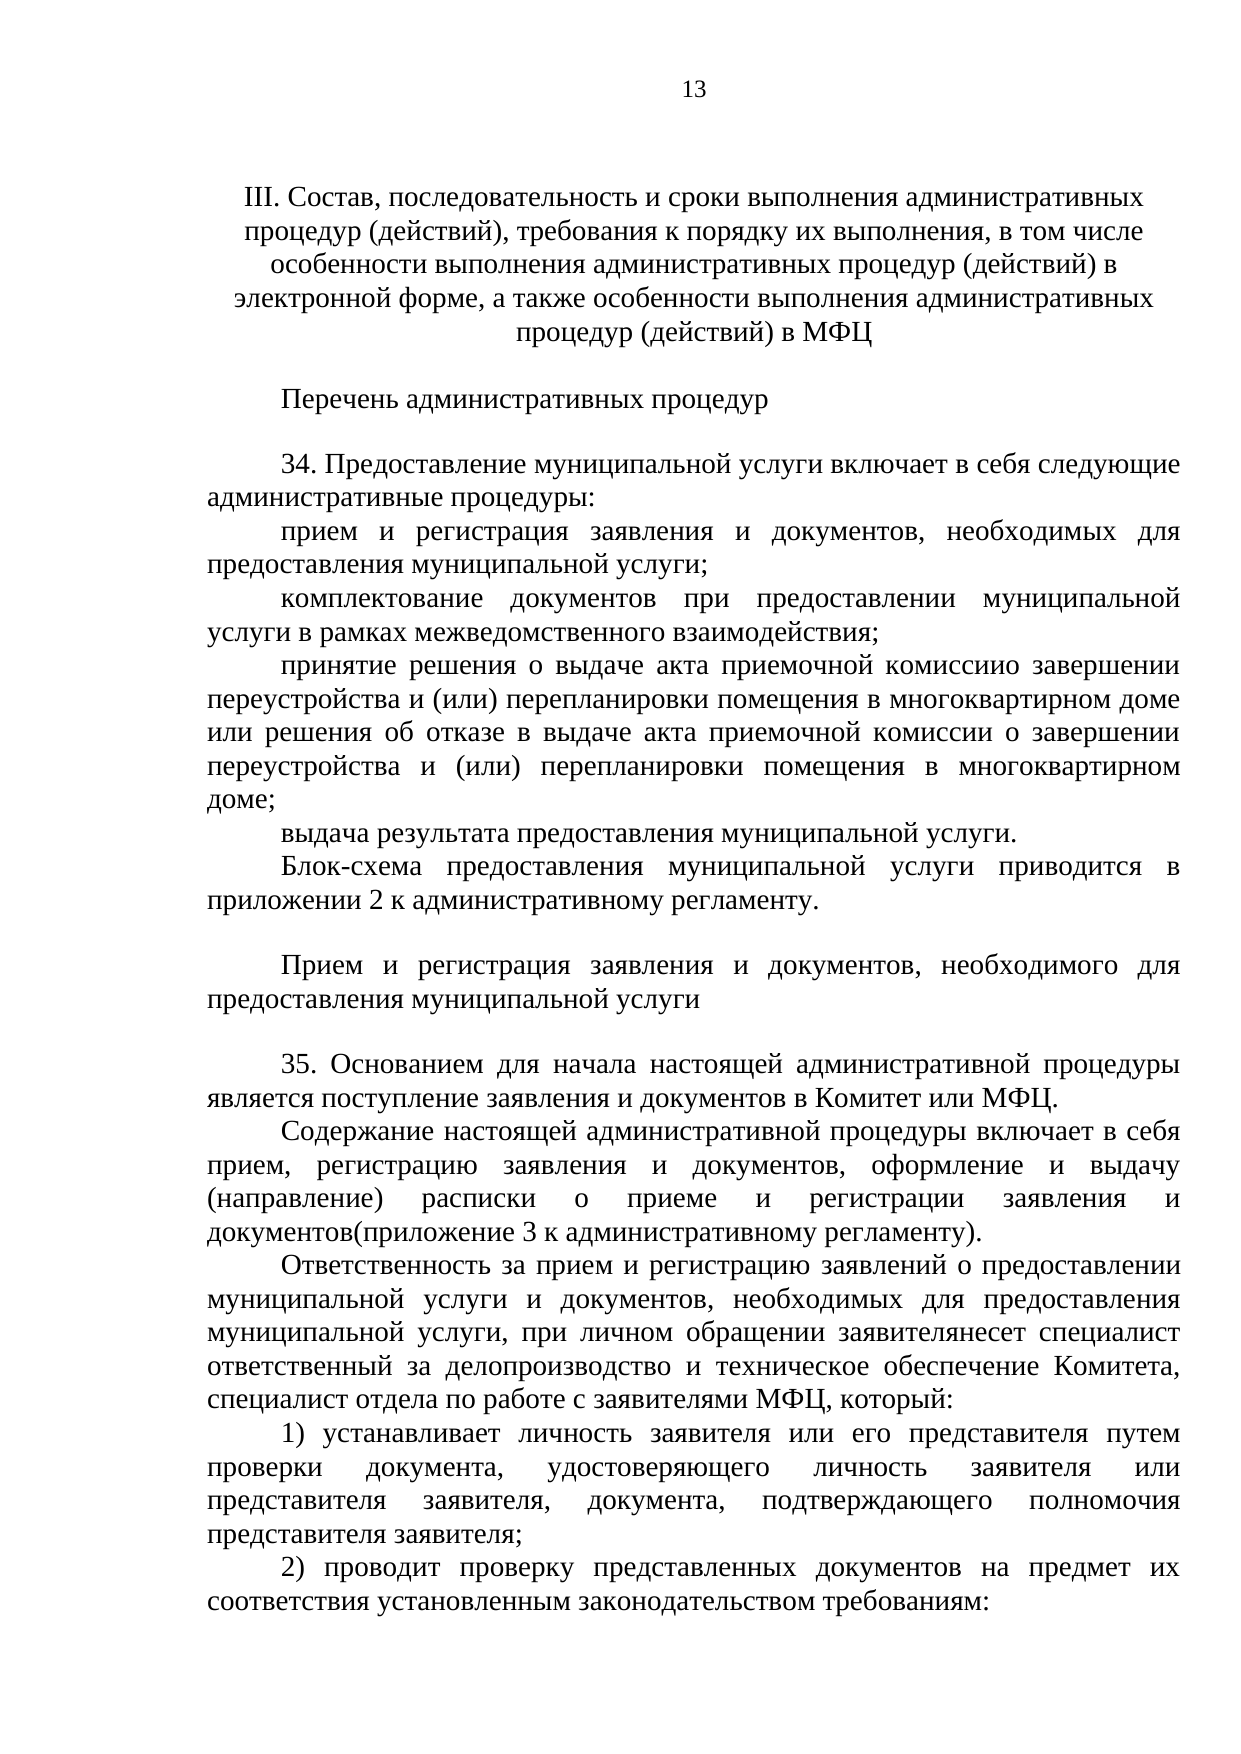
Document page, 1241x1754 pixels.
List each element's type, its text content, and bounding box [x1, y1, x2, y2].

text принятие решения о выдаче акта приемочной комиссиио завершении переустройства и (или) перепланировки помещения в многоквартирном доме или решения об отказе в выдаче акта приемочной комиссии о завершении переустройства и (или) перепланировки помещения в многоквартирном доме; [207, 647, 1181, 815]
text прием и регистрация заявления и документов, необходимых для предоставления муниципальной услуги; [207, 513, 1181, 580]
text III. Состав, последовательность и сроки выполнения административных процедур (действий), требования к порядку их выполнения, в том числе особенности выполнения административных процедур (действий) в электронной форме, а также особенности выполнения административных процедур (действий) в МФЦ [207, 179, 1181, 347]
text Содержание настоящей административной процедуры включает в себя прием, регистрацию заявления и документов, оформление и выдачу (направление) расписки о приеме и регистрации заявления и документов(приложение 3 к административному регламенту). [207, 1113, 1181, 1247]
text Прием и регистрация заявления и документов, необходимого для предоставления муниципальной услуги [207, 947, 1181, 1014]
text 34. Предоставление муниципальной услуги включает в себя следующие административные процедуры: [207, 446, 1181, 513]
text 1) устанавливает личность заявителя или его представителя путем проверки документа, удостоверяющего личность заявителя или представителя заявителя, документа, подтверждающего полномочия представителя заявителя; [207, 1415, 1181, 1549]
text выдача результата предоставления муниципальной услуги. [207, 815, 1181, 848]
text 2) проводит проверку представленных документов на предмет их соответствия установленным законодательством требованиям: [207, 1549, 1181, 1616]
text Блок-схема предоставления муниципальной услуги приводится в приложении 2 к административному регламенту. [207, 848, 1181, 916]
text комплектование документов при предоставлении муниципальной услуги в рамках межведомственного взаимодействия; [207, 580, 1181, 647]
text Перечень административных процедур [207, 381, 1181, 414]
text 35. Основанием для начала настоящей административной процедуры является поступление заявления и документов в Комитет или МФЦ. [207, 1046, 1181, 1113]
text Ответственность за прием и регистрацию заявлений о предоставлении муниципальной услуги и документов, необходимых для предоставления муниципальной услуги, при личном обращении заявителянесет специалист ответственный за делопроизводство и техническое обеспечение Комитета, специалист отдела по работе с заявителями МФЦ, который: [207, 1247, 1181, 1415]
